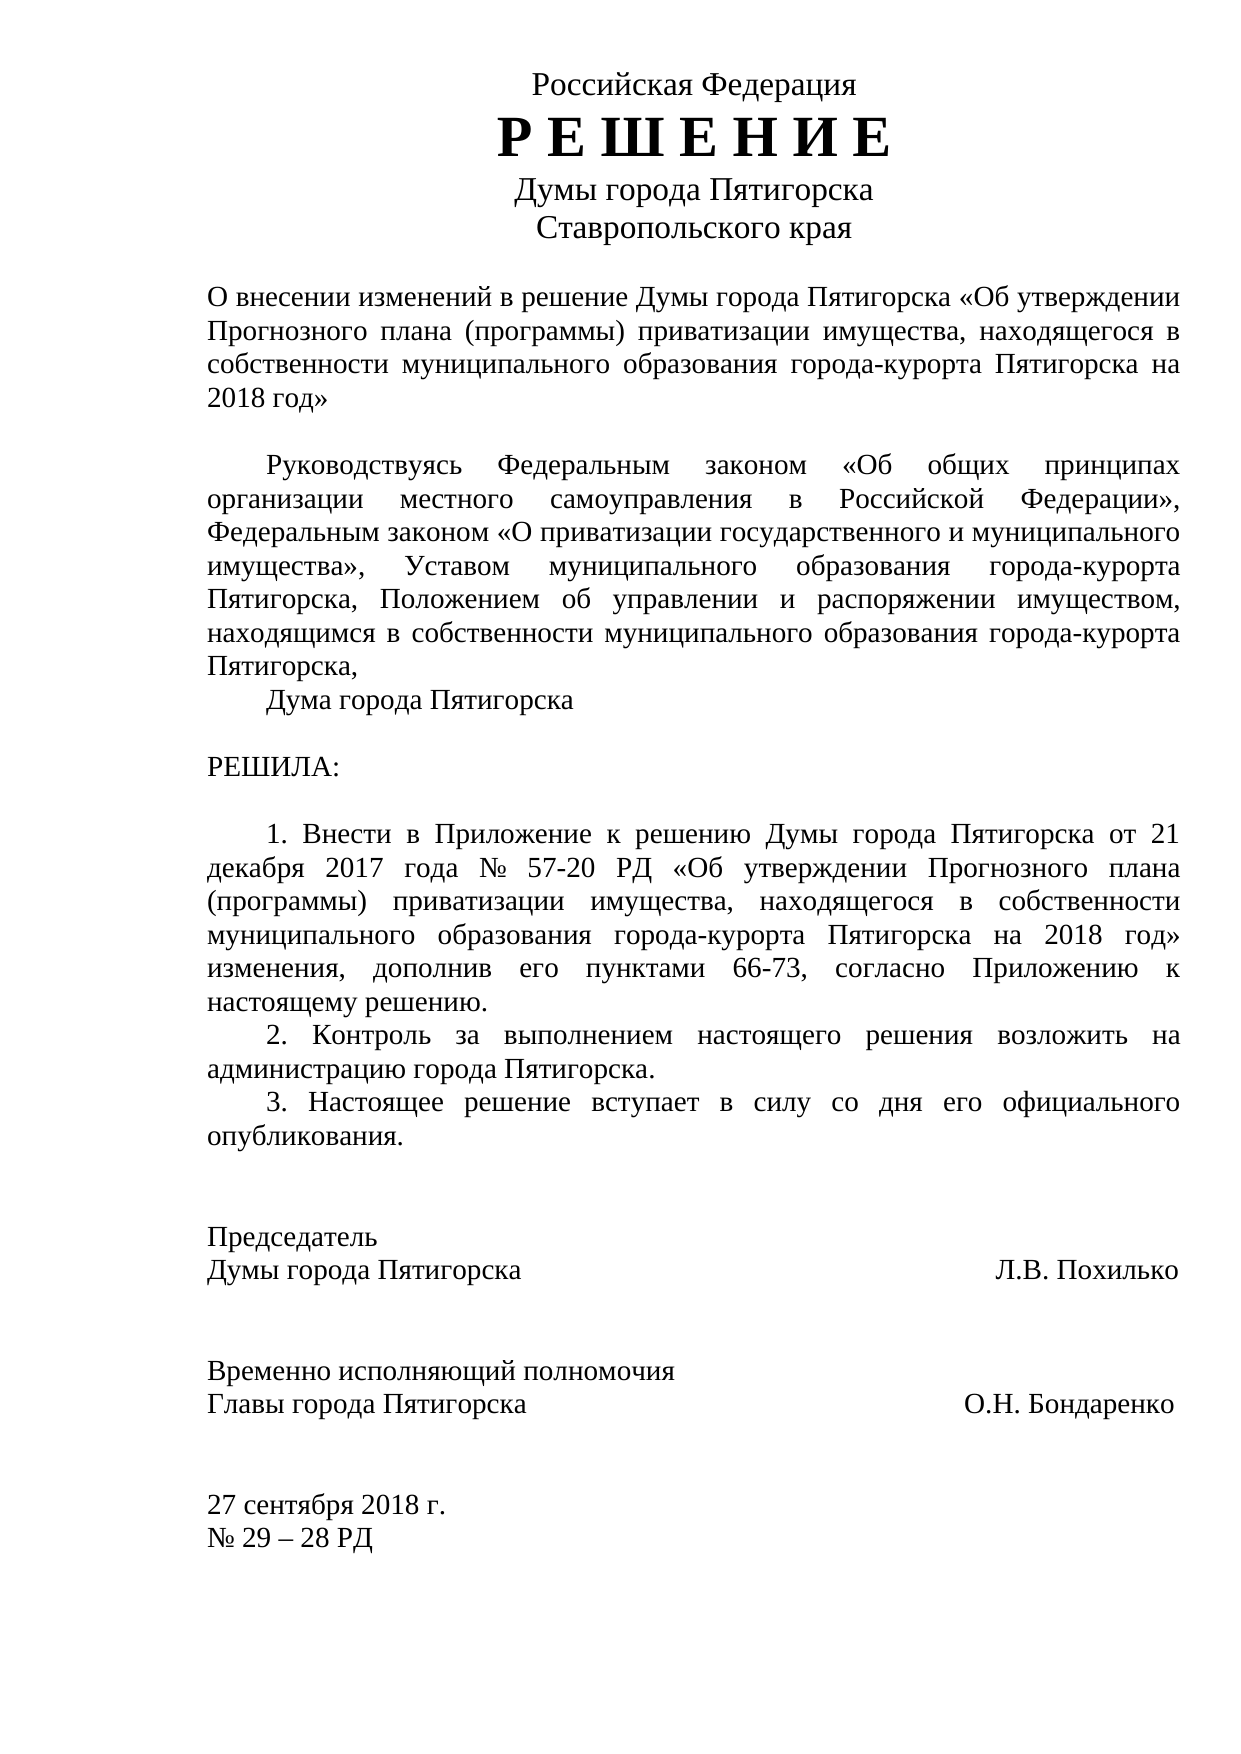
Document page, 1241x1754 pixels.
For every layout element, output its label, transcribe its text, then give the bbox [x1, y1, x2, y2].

subtitle Российская Федерация [207, 64, 1181, 102]
text Дума города Пятигорска [207, 682, 1181, 716]
text 2. Контроль за выполнением настоящего решения возложить на администрацию города Пятигорска. [207, 1017, 1181, 1084]
text РЕШИЛА: [207, 749, 1181, 783]
text Председатель [207, 1219, 1181, 1252]
text Главы города Пятигорска О.Н. Бондаренко [207, 1386, 1181, 1420]
text О внесении изменений в решение Думы города Пятигорска «Об утверждении Прогнозного плана (программы) приватизации имущества, находящегося в собственности муниципального образования города-курорта Пятигорска на 2018 год» [207, 279, 1181, 414]
text Временно исполняющий полномочия [207, 1353, 1181, 1386]
text 1. Внести в Приложение к решению Думы города Пятигорска от 21 декабря 2017 года № 57-20 РД «Об утверждении Прогнозного плана (программы) приватизации имущества, находящегося в собственности муниципального образования города-курорта Пятигорска на 2018 год» изменения, дополнив его пунктами 66-73, согласно Приложению к настоящему решению. [207, 816, 1181, 1017]
text 3. Настоящее решение вступает в силу со дня его официального опубликования. [207, 1084, 1181, 1152]
subtitle Думы города Пятигорска [207, 169, 1181, 208]
text № 29 – 28 РД [207, 1521, 1181, 1554]
text Руководствуясь Федеральным законом «Об общих принципах организации местного самоуправления в Российской Федерации», Федеральным законом «О приватизации государственного и муниципального имущества», Уставом муниципального образования города-курорта Пятигорска, Положением об управлении и распоряжении имуществом, находящимся в собственности муниципального образования города-курорта Пятигорска, [207, 447, 1181, 682]
text 27 сентября 2018 г. [207, 1487, 1181, 1521]
subtitle Р Е Ш Е Н И Е [207, 102, 1181, 169]
subtitle Ставропольского края [207, 208, 1181, 246]
text Думы города Пятигорска Л.В. Похилько [207, 1252, 1181, 1286]
